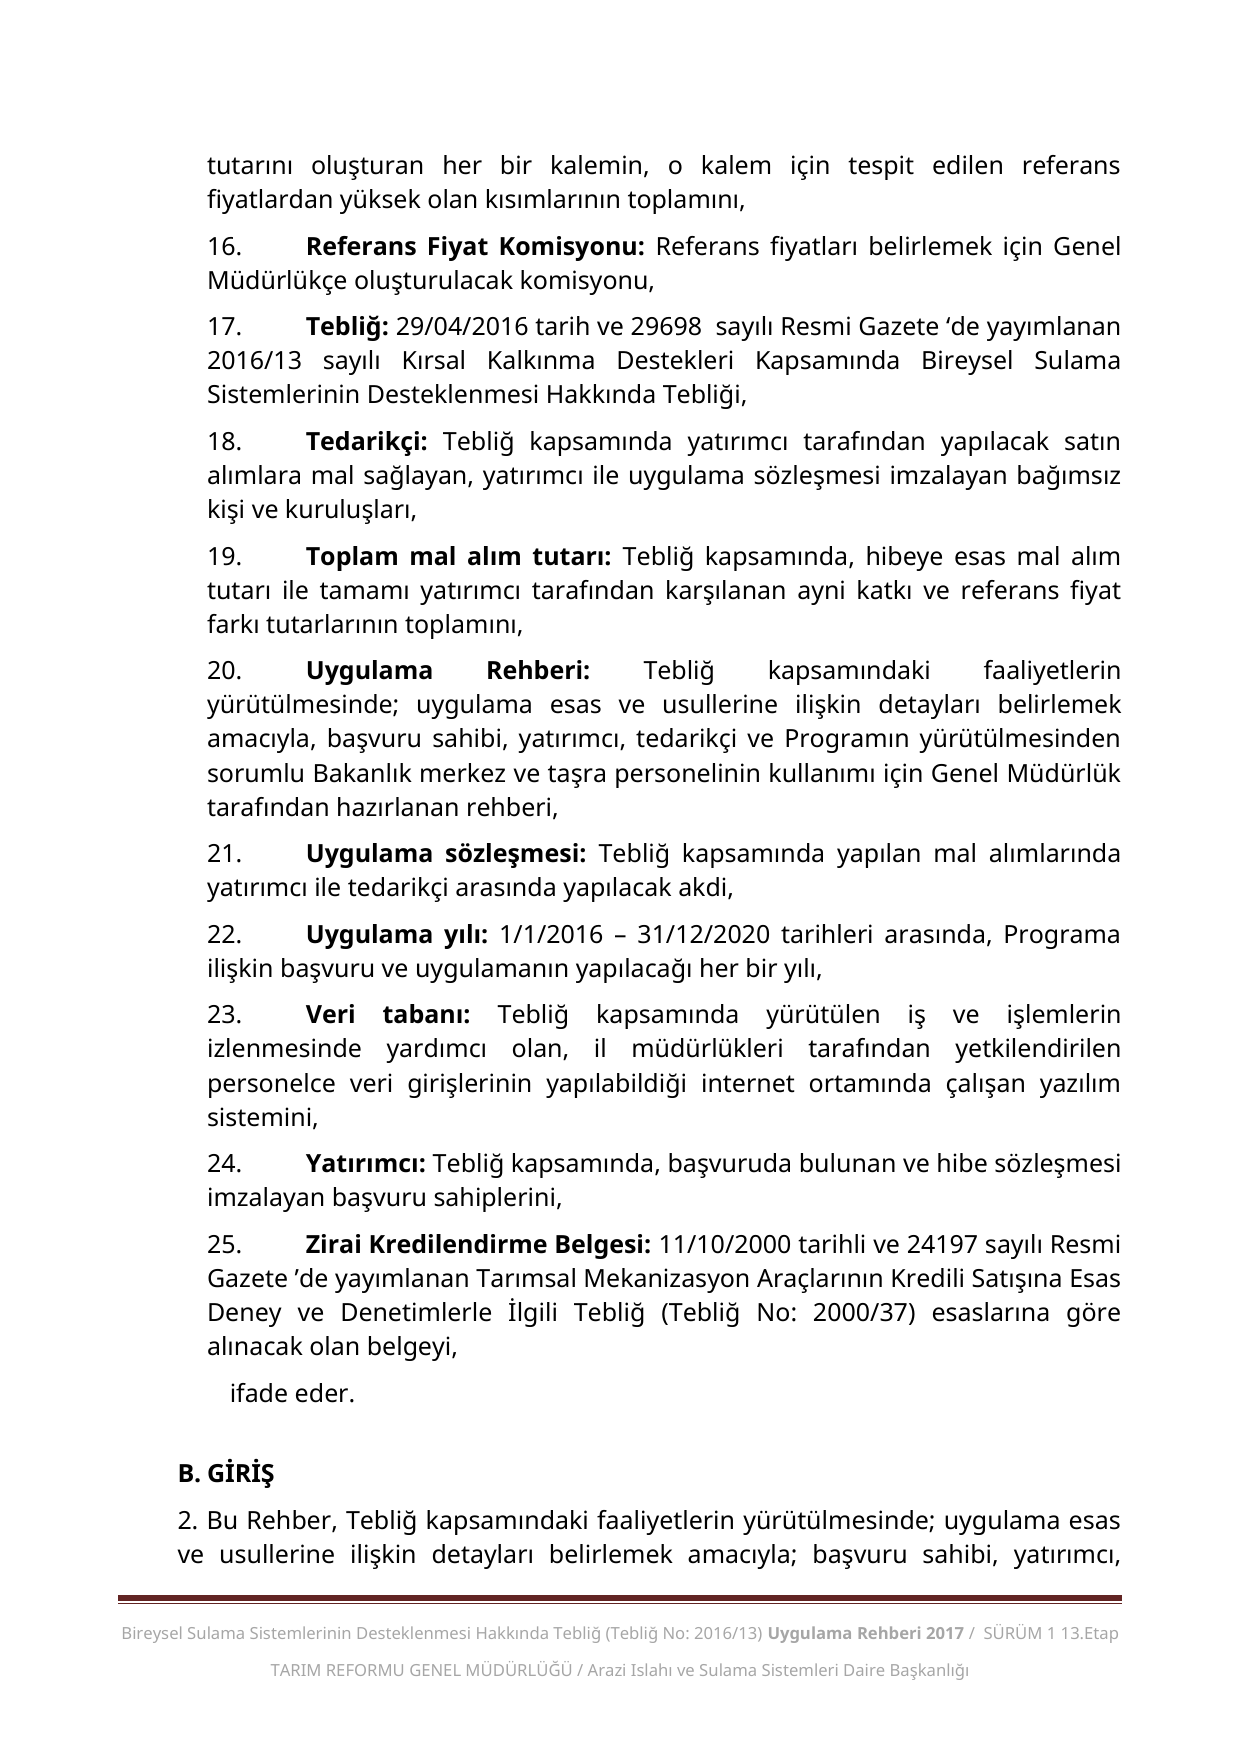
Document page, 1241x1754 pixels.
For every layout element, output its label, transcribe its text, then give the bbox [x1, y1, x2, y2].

list Uygulama sözleşmesi: Tebliğ kapsamında yapılan mal alımlarında yatırımcı ile tedarikçi arasında yapılacak akdi, [207, 836, 1122, 904]
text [177, 1502, 1122, 1571]
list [207, 148, 1122, 216]
list Tedarikçi: Tebliğ kapsamında yatırımcı tarafından yapılacak satın alımlara mal sağlayan, yatırımcı ile uygulama sözleşmesi imzalayan bağımsız kişi ve kuruluşları, [207, 424, 1122, 526]
list Uygulama Rehberi: Tebliğ kapsamındaki faaliyetlerin yürütülmesinde; uygulama esas ve usullerine ilişkin detayları belirlemek amacıyla, başvuru sahibi, yatırımcı, tedarikçi ve Programın yürütülmesinden sorumlu Bakanlık merkez ve taşra personelinin kullanımı için Genel Müdürlük tarafından hazırlanan rehberi, [207, 653, 1122, 823]
list Zirai Kredilendirme Belgesi: 11/10/2000 tarihli ve 24197 sayılı Resmi Gazete ’de yayımlanan Tarımsal Mekanizasyon Araçlarının Kredili Satışına Esas Deney ve Denetimlerle İlgili Tebliğ (Tebliğ No: 2000/37) esaslarına göre alınacak olan belgeyi, [207, 1226, 1122, 1363]
list Toplam mal alım tutarı: Tebliğ kapsamında, hibeye esas mal alım tutarı ile tamamı yatırımcı tarafından karşılanan ayni katkı ve referans fiyat farkı tutarlarının toplamını, [207, 538, 1122, 641]
list Tebliğ: 29/04/2016 tarih ve 29698 sayılı Resmi Gazete ‘de yayımlanan 2016/13 sayılı Kırsal Kalkınma Destekleri Kapsamında Bireysel Sulama Sistemlerinin Desteklenmesi Hakkında Tebliği, [207, 309, 1122, 411]
list Yatırımcı: Tebliğ kapsamında, başvuruda bulunan ve hibe sözleşmesi imzalayan başvuru sahiplerini, [207, 1146, 1122, 1214]
list Uygulama yılı: 1/1/2016 – 31/12/2020 tarihleri arasında, Programa ilişkin başvuru ve uygulamanın yapılacağı her bir yılı, [207, 916, 1122, 984]
list Veri tabanı: Tebliğ kapsamında yürütülen iş ve işlemlerin izlenmesinde yardımcı olan, il müdürlükleri tarafından yetkilendirilen personelce veri girişlerinin yapılabildiği internet ortamında çalışan yazılım sistemini, [207, 997, 1122, 1133]
list Referans Fiyat Komisyonu: Referans fiyatları belirlemek için Genel Müdürlükçe oluşturulacak komisyonu, [207, 228, 1122, 296]
list ifade eder. [229, 1375, 1122, 1409]
subtitle GİRİŞ [177, 1456, 1122, 1490]
